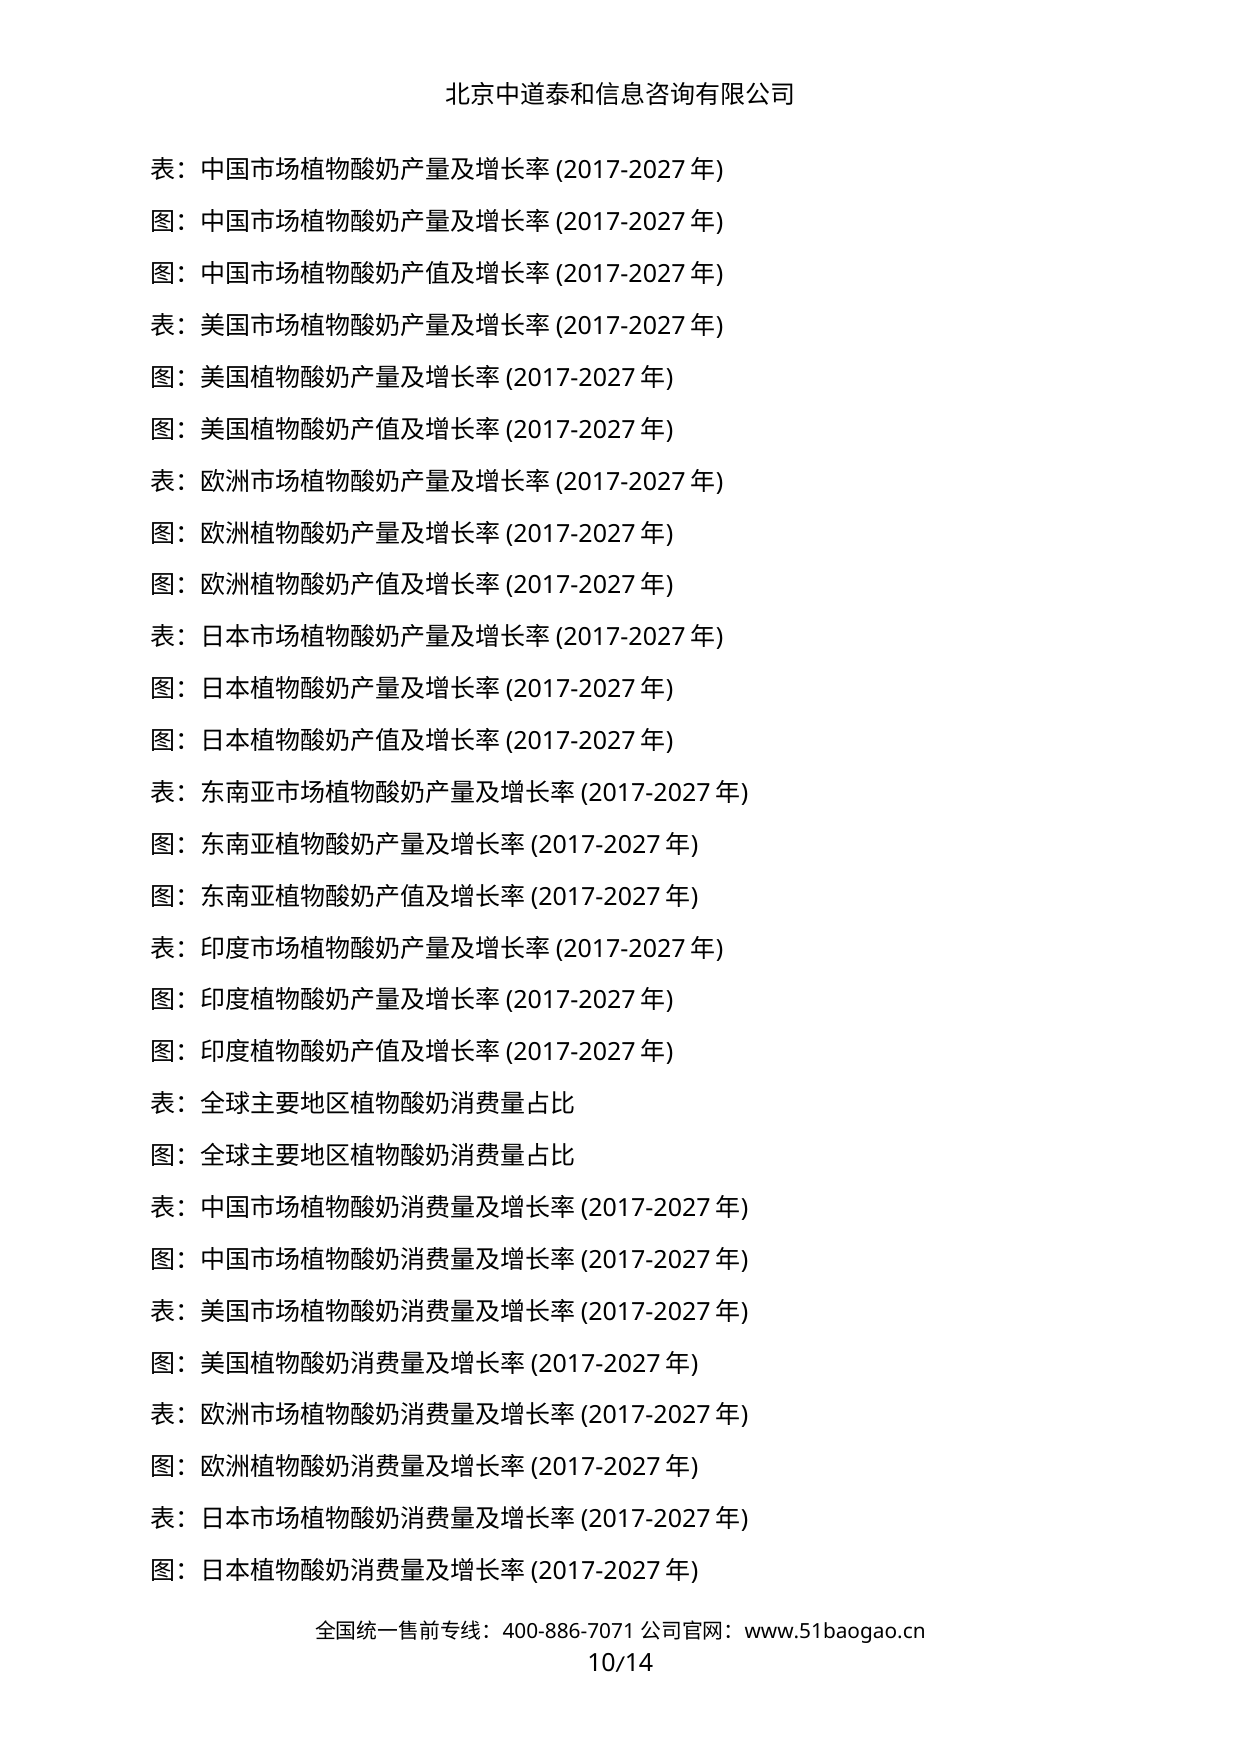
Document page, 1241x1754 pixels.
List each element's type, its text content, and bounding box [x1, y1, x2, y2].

text 表：中国市场植物酸奶消费量及增长率 (2017-2027年) [150, 1187, 1090, 1224]
text 图：中国市场植物酸奶消费量及增长率 (2017-2027年) [150, 1239, 1090, 1276]
text 图：全球主要地区植物酸奶消费量占比 [150, 1136, 1090, 1172]
text 表：美国市场植物酸奶消费量及增长率 (2017-2027年) [150, 1291, 1090, 1327]
text 表：欧洲市场植物酸奶消费量及增长率 (2017-2027年) [150, 1395, 1090, 1431]
text 图：日本植物酸奶产值及增长率 (2017-2027年) [150, 721, 1090, 757]
text 表：欧洲市场植物酸奶产量及增长率 (2017-2027年) [150, 461, 1090, 497]
text 图：印度植物酸奶产量及增长率 (2017-2027年) [150, 980, 1090, 1016]
text 表：全球主要地区植物酸奶消费量占比 [150, 1084, 1090, 1120]
text 图：美国植物酸奶产量及增长率 (2017-2027年) [150, 357, 1090, 394]
text 图：东南亚植物酸奶产量及增长率 (2017-2027年) [150, 824, 1090, 861]
text 图：美国植物酸奶消费量及增长率 (2017-2027年) [150, 1343, 1090, 1379]
text 表：东南亚市场植物酸奶产量及增长率 (2017-2027年) [150, 772, 1090, 809]
text 图：东南亚植物酸奶产值及增长率 (2017-2027年) [150, 876, 1090, 912]
text 图：中国市场植物酸奶产值及增长率 (2017-2027年) [150, 254, 1090, 290]
text 图：印度植物酸奶产值及增长率 (2017-2027年) [150, 1032, 1090, 1068]
text 表：日本市场植物酸奶消费量及增长率 (2017-2027年) [150, 1499, 1090, 1535]
text 图：欧洲植物酸奶产量及增长率 (2017-2027年) [150, 513, 1090, 549]
text 图：中国市场植物酸奶产量及增长率 (2017-2027年) [150, 202, 1090, 238]
text 图：欧洲植物酸奶产值及增长率 (2017-2027年) [150, 565, 1090, 601]
text 图：日本植物酸奶消费量及增长率 (2017-2027年) [150, 1551, 1090, 1587]
text 表：日本市场植物酸奶产量及增长率 (2017-2027年) [150, 617, 1090, 653]
text 表：中国市场植物酸奶产量及增长率 (2017-2027年) [150, 150, 1090, 186]
text 表：印度市场植物酸奶产量及增长率 (2017-2027年) [150, 928, 1090, 964]
text 图：日本植物酸奶产量及增长率 (2017-2027年) [150, 669, 1090, 705]
text 图：欧洲植物酸奶消费量及增长率 (2017-2027年) [150, 1447, 1090, 1483]
text 表：美国市场植物酸奶产量及增长率 (2017-2027年) [150, 306, 1090, 342]
text 图：美国植物酸奶产值及增长率 (2017-2027年) [150, 409, 1090, 446]
